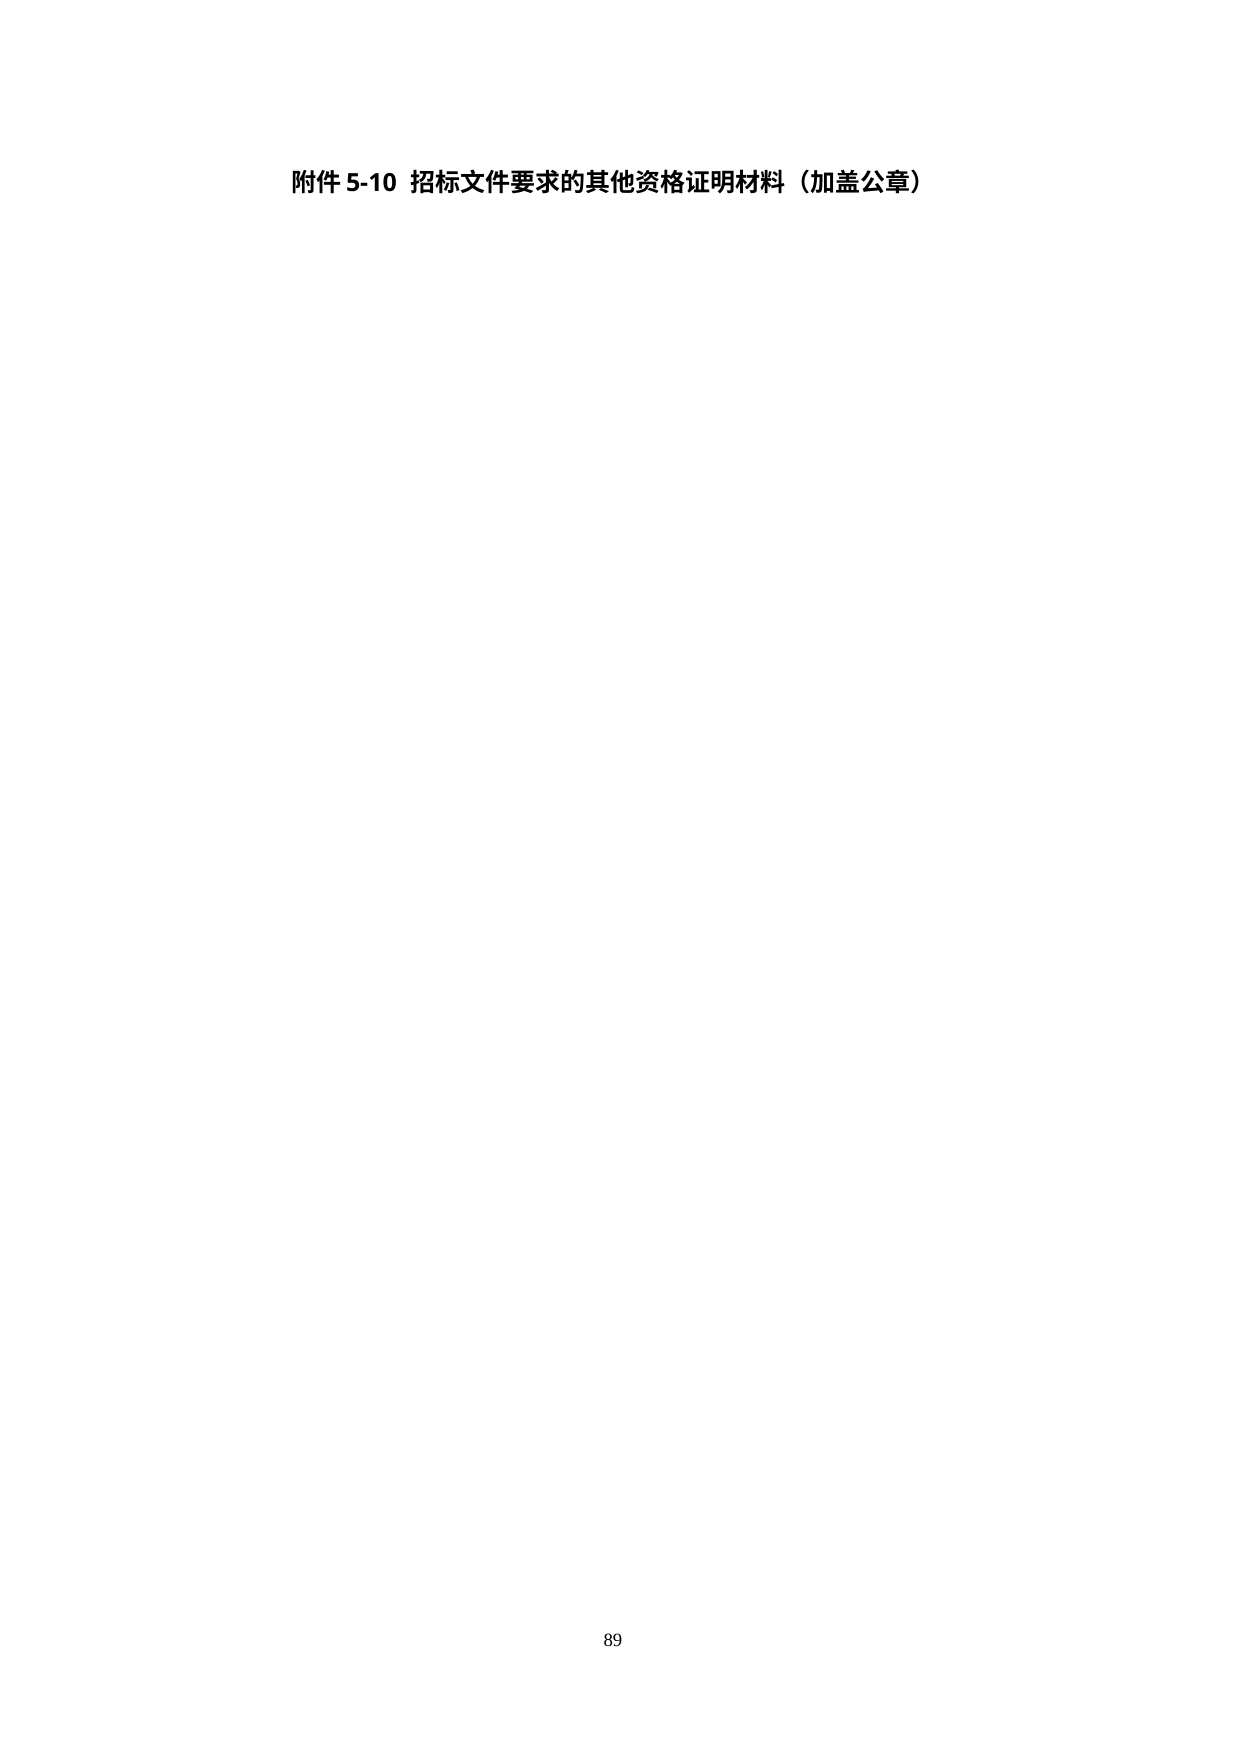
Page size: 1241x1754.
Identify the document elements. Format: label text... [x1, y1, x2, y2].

subtitle 附件5-10 招标文件要求的其他资格证明材料（加盖公章） [133, 162, 1092, 199]
